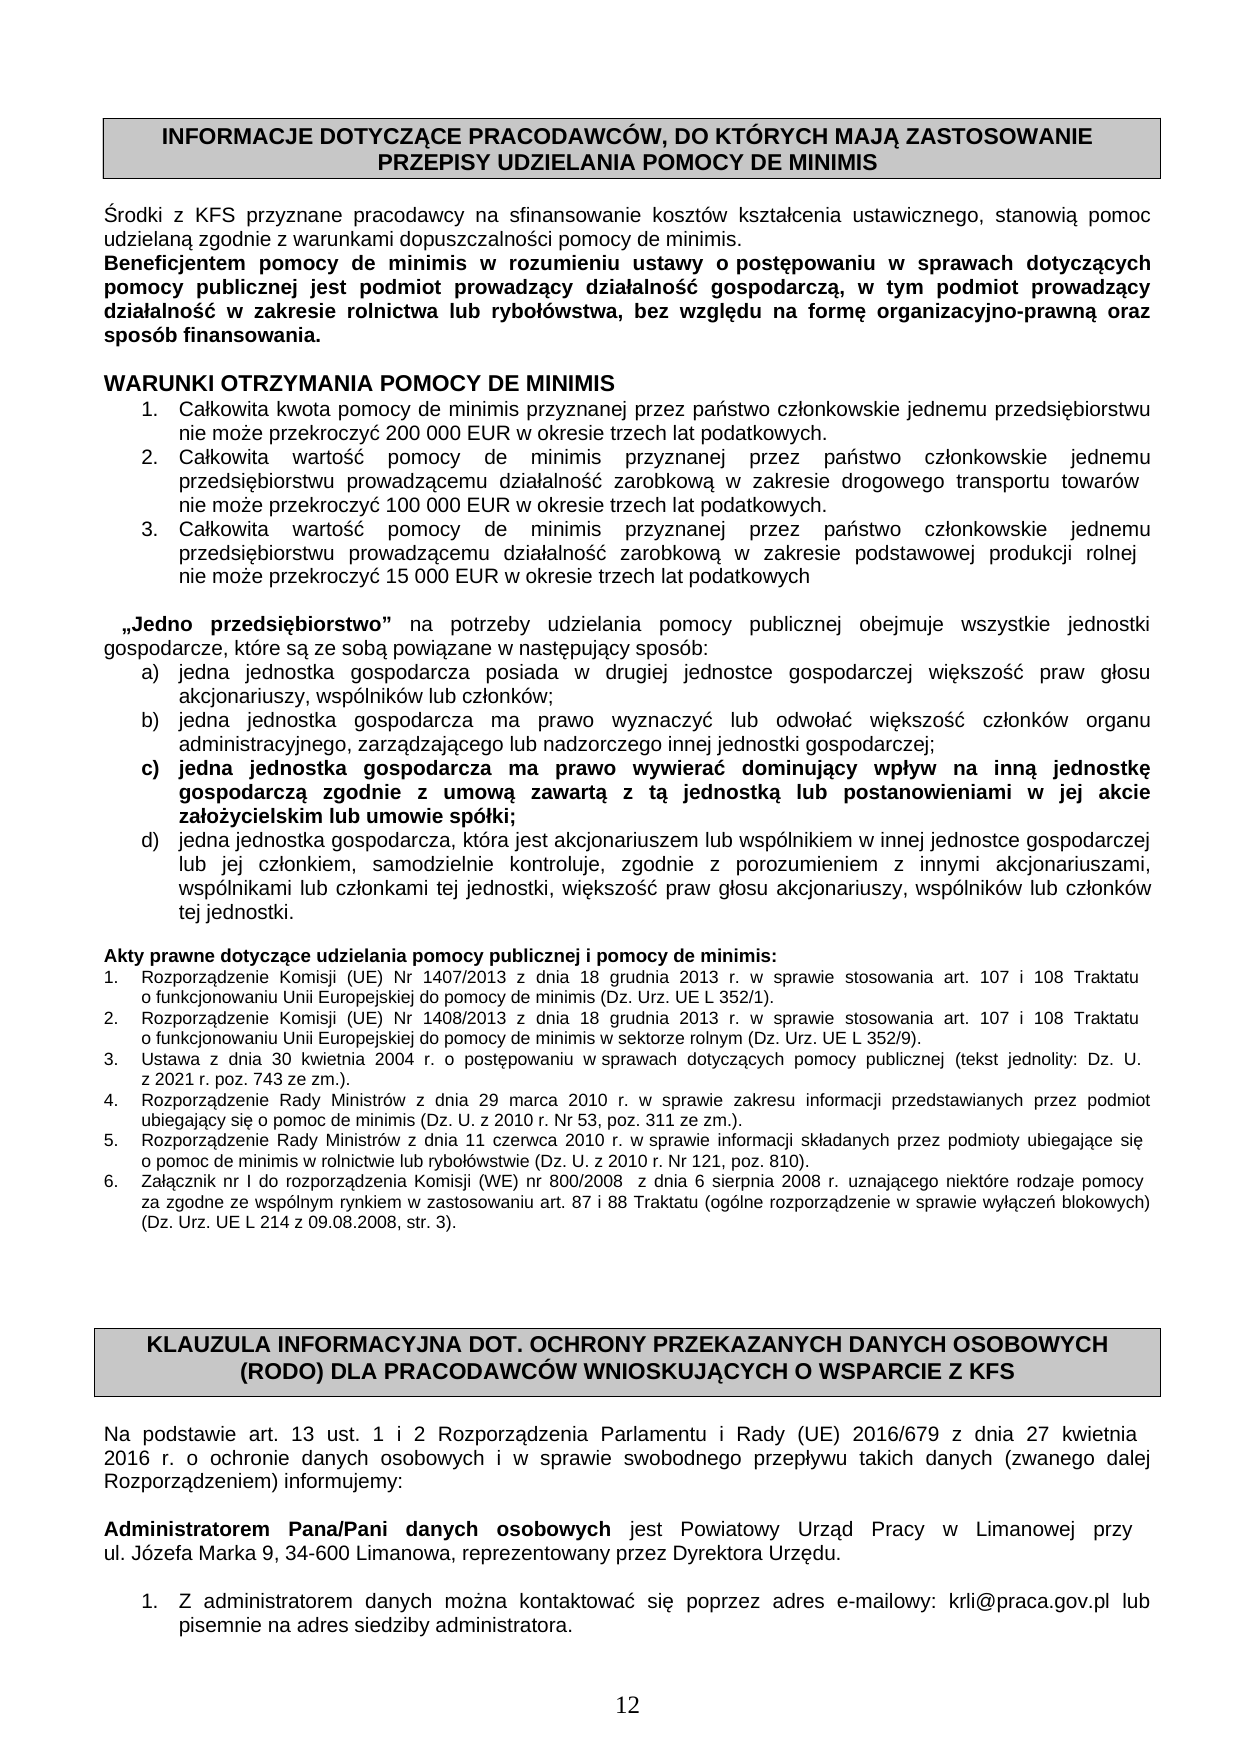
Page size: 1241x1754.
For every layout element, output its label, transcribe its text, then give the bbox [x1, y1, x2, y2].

list Rozporządzenie Rady Ministrów z dnia 29 marca 2010 r. w sprawie zakresu informacji przedstawianych przez podmiot ubiegający się o pomoc de minimis (Dz. U. z 2010 r. Nr 53, poz. 311 ze zm.). [103, 1089, 1152, 1130]
list jedna jednostka gospodarcza posiada w drugiej jednostce gospodarczej większość praw głosu akcjonariuszy, wspólników lub członków; [141, 660, 1152, 708]
text Administratorem Pana/Pani danych osobowych jest Powiatowy Urząd Pracy w Limanowej przy ul. Józefa Marka 9, 34-600 Limanowa, reprezentowany przez Dyrektora Urzędu. [103, 1517, 1152, 1565]
list Ustawa z dnia 30 kwietnia 2004 r. o postępowaniu w sprawach dotyczących pomocy publicznej (tekst jednolity: Dz. U. z 2021 r. poz. 743 ze zm.). [103, 1048, 1152, 1089]
list Rozporządzenie Komisji (UE) Nr 1407/2013 z dnia 18 grudnia 2013 r. w sprawie stosowania art. 107 i 108 Traktatu o funkcjonowaniu Unii Europejskiej do pomocy de minimis (Dz. Urz. UE L 352/1). [103, 967, 1152, 1008]
list Całkowita wartość pomocy de minimis przyznanej przez państwo członkowskie jednemu przedsiębiorstwu prowadzącemu działalność zarobkową w zakresie podstawowej produkcji rolnej nie może przekroczyć 15 000 EUR w okresie trzech lat podatkowych [141, 516, 1152, 588]
list Załącznik nr I do rozporządzenia Komisji (WE) nr 800/2008 z dnia 6 sierpnia 2008 r. uznającego niektóre rodzaje pomocy za zgodne ze wspólnym rynkiem w zastosowaniu art. 87 i 88 Traktatu (ogólne rozporządzenie w sprawie wyłączeń blokowych) (Dz. Urz. UE L 214 z 09.08.2008, str. 3). [103, 1171, 1152, 1232]
list Całkowita wartość pomocy de minimis przyznanej przez państwo członkowskie jednemu przedsiębiorstwu prowadzącemu działalność zarobkową w zakresie drogowego transportu towarów nie może przekroczyć 100 000 EUR w okresie trzech lat podatkowych. [141, 444, 1152, 516]
list jedna jednostka gospodarcza ma prawo wyznaczyć lub odwołać większość członków organu administracyjnego, zarządzającego lub nadzorczego innej jednostki gospodarczej; [141, 708, 1152, 756]
list jedna jednostka gospodarcza, która jest akcjonariuszem lub wspólnikiem w innej jednostce gospodarczej lub jej członkiem, samodzielnie kontroluje, zgodnie z porozumieniem z innymi akcjonariuszami, wspólnikami lub członkami tej jednostki, większość praw głosu akcjonariuszy, wspólników lub członków tej jednostki. [141, 828, 1152, 924]
text Środki z KFS przyznane pracodawcy na sfinansowanie kosztów kształcenia ustawicznego, stanowią pomoc udzielaną zgodnie z warunkami dopuszczalności pomocy de minimis. [103, 203, 1152, 251]
text „Jedno przedsiębiorstwo” na potrzeby udzielania pomocy publicznej obejmuje wszystkie jednostki gospodarcze, które są ze sobą powiązane w następujący sposób: [103, 612, 1152, 660]
text Na podstawie art. 13 ust. 1 i 2 Rozporządzenia Parlamentu i Rady (UE) 2016/679 z dnia 27 kwietnia 2016 r. o ochronie danych osobowych i w sprawie swobodnego przepływu takich danych (zwanego dalej Rozporządzeniem) informujemy: [103, 1421, 1152, 1493]
text Beneficjentem pomocy de minimis w rozumieniu ustawy o postępowaniu w sprawach dotyczących pomocy publicznej jest podmiot prowadzący działalność gospodarczą, w tym podmiot prowadzący działalność w zakresie rolnictwa lub rybołówstwa, bez względu na formę organizacyjno-prawną oraz sposób finansowania. [103, 251, 1152, 346]
list jedna jednostka gospodarcza ma prawo wywierać dominujący wpływ na inną jednostkę gospodarczą zgodnie z umową zawartą z tą jednostką lub postanowieniami w jej akcie założycielskim lub umowie spółki; [141, 756, 1152, 828]
list Z administratorem danych można kontaktować się poprzez adres e-mailowy: krli@praca.gov.pl lub pisemnie na adres siedziby administratora. [141, 1589, 1152, 1637]
list Całkowita kwota pomocy de minimis przyznanej przez państwo członkowskie jednemu przedsiębiorstwu nie może przekroczyć 200 000 EUR w okresie trzech lat podatkowych. [141, 397, 1152, 444]
list Rozporządzenie Komisji (UE) Nr 1408/2013 z dnia 18 grudnia 2013 r. w sprawie stosowania art. 107 i 108 Traktatu o funkcjonowaniu Unii Europejskiej do pomocy de minimis w sektorze rolnym (Dz. Urz. UE L 352/9). [103, 1008, 1152, 1048]
list Rozporządzenie Rady Ministrów z dnia 11 czerwca 2010 r. w sprawie informacji składanych przez podmioty ubiegające się o pomoc de minimis w rolnictwie lub rybołówstwie (Dz. U. z 2010 r. Nr 121, poz. 810). [103, 1130, 1152, 1171]
text Akty prawne dotyczące udzielania pomocy publicznej i pomocy de minimis: [103, 945, 1152, 967]
text WARUNKI OTRZYMANIA POMOCY DE MINIMIS [103, 370, 1152, 397]
text INFORMACJE DOTYCZĄCE PRACODAWCÓW, DO KTÓRYCH MAJĄ ZASTOSOWANIE PRZEPISY UDZIELANIA POMOCY DE MINIMIS [104, 119, 1160, 178]
text KLAUZULA INFORMACYJNA DOT. OCHRONY PRZEKAZANYCH DANYCH OSOBOWYCH (RODO) DLA PRACODAWCÓW WNIOSKUJĄCYCH O WSPARCIE Z KFS [95, 1329, 1160, 1396]
